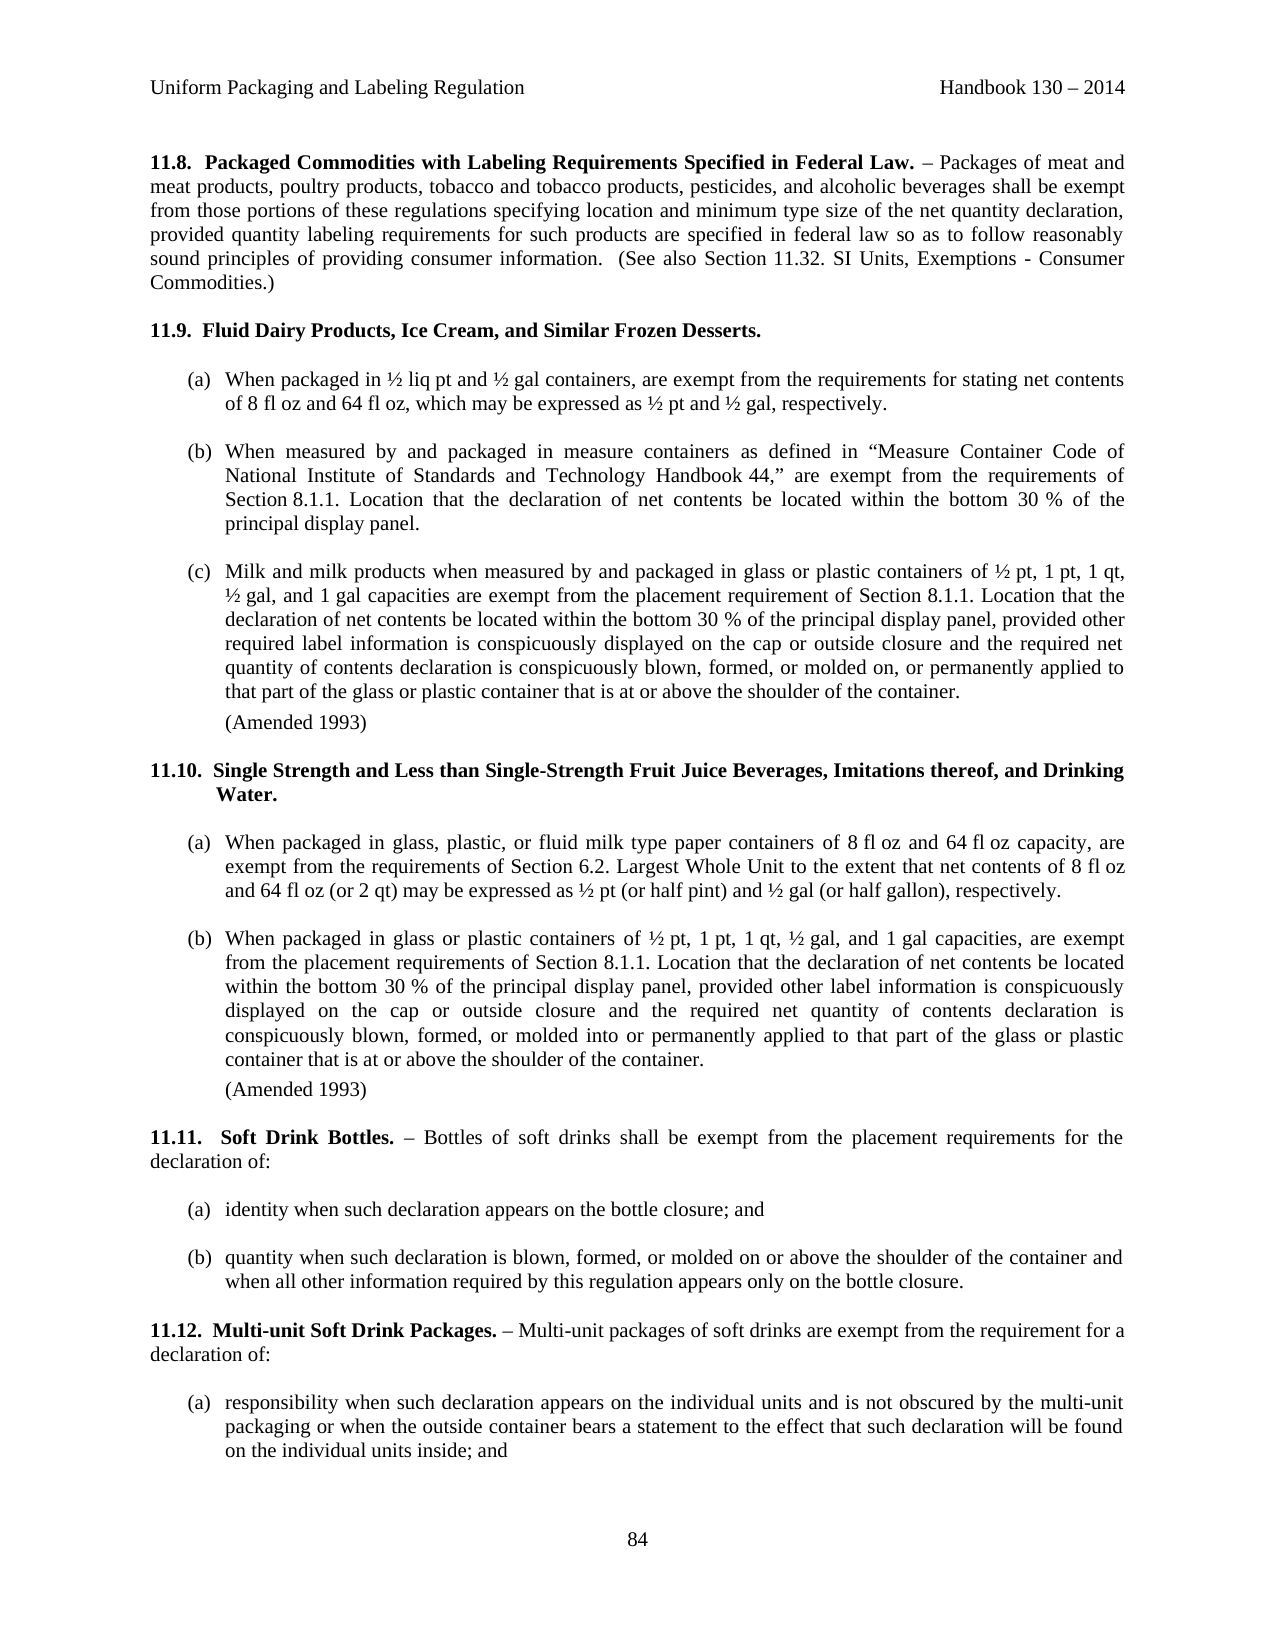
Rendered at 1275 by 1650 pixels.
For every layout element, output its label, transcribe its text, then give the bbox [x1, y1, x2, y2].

list quantity when such declaration is blown, formed, or molded on or above the shoulder of the container and when all other information required by this regulation appears only on the bottle closure. [187, 1245, 1125, 1293]
text 11.9. Fluid Dairy Products, Ice Cream, and Similar Frozen Desserts. [150, 318, 1125, 342]
list When packaged in glass, plastic, or fluid milk type paper containers of 8 fl oz and 64 fl oz capacity, are exempt from the requirements of Section 6.2. Largest Whole Unit to the extent that net contents of 8 fl oz and 64 fl oz (or 2 qt) may be expressed as ½ pt (or half pint) and ½ gal (or half gallon), respectively. [187, 830, 1125, 902]
list responsibility when such declaration appears on the individual units and is not obscured by the multi-unit packaging or when the outside container bears a statement to the effect that such declaration will be found on the individual units inside; and [187, 1390, 1125, 1462]
text 11.11. Soft Drink Bottles. – Bottles of soft drinks shall be exempt from the placement requirements for the declaration of: [150, 1125, 1125, 1173]
list When measured by and packaged in measure containers as defined in “Measure Container Code of National Institute of Standards and Technology Handbook 44,” are exempt from the requirements of Section 8.1.1. Location that the declaration of net contents be located within the bottom 30 % of the principal display panel. [187, 439, 1125, 535]
text 11.8. Packaged Commodities with Labeling Requirements Specified in Federal Law. – Packages of meat and meat products, poultry products, tobacco and tobacco products, pesticides, and alcoholic beverages shall be exempt from those portions of these regulations specifying location and minimum type size of the net quantity declaration, provided quantity labeling requirements for such products are specified in federal law so as to follow reasonably sound principles of providing consumer information. (See also Section 11.32. SI Units, Exemptions - Consumer Commodities.) [150, 150, 1125, 294]
text 11.10. Single Strength and Less than Single-Strength Fruit Juice Beverages, Imitations thereof, and Drinking Water. [150, 758, 1125, 806]
list When packaged in glass or plastic containers of ½ pt, 1 pt, 1 qt, ½ gal, and 1 gal capacities, are exempt from the placement requirements of Section 8.1.1. Location that the declaration of net contents be located within the bottom 30 % of the principal display panel, provided other label information is conspicuously displayed on the cap or outside closure and the required net quantity of contents declaration is conspicuously blown, formed, or molded into or permanently applied to that part of the glass or plastic container that is at or above the shoulder of the container. [187, 926, 1125, 1071]
text (Amended 1993) [150, 1077, 1125, 1101]
list Milk and milk products when measured by and packaged in glass or plastic containers of ½ pt, 1 pt, 1 qt, ½ gal, and 1 gal capacities are exempt from the placement requirement of Section 8.1.1. Location that the declaration of net contents be located within the bottom 30 % of the principal display panel, provided other required label information is conspicuously displayed on the cap or outside closure and the required net quantity of contents declaration is conspicuously blown, formed, or molded on, or permanently applied to that part of the glass or plastic container that is at or above the shoulder of the container. [187, 559, 1125, 703]
text (Amended 1993) [150, 710, 1125, 734]
text 11.12. Multi-unit Soft Drink Packages. – Multi-unit packages of soft drinks are exempt from the requirement for a declaration of: [150, 1317, 1125, 1366]
list When packaged in ½ liq pt and ½ gal containers, are exempt from the requirements for stating net contents of 8 fl oz and 64 fl oz, which may be expressed as ½ pt and ½ gal, respectively. [187, 367, 1125, 415]
list identity when such declaration appears on the bottle closure; and [187, 1197, 1125, 1221]
